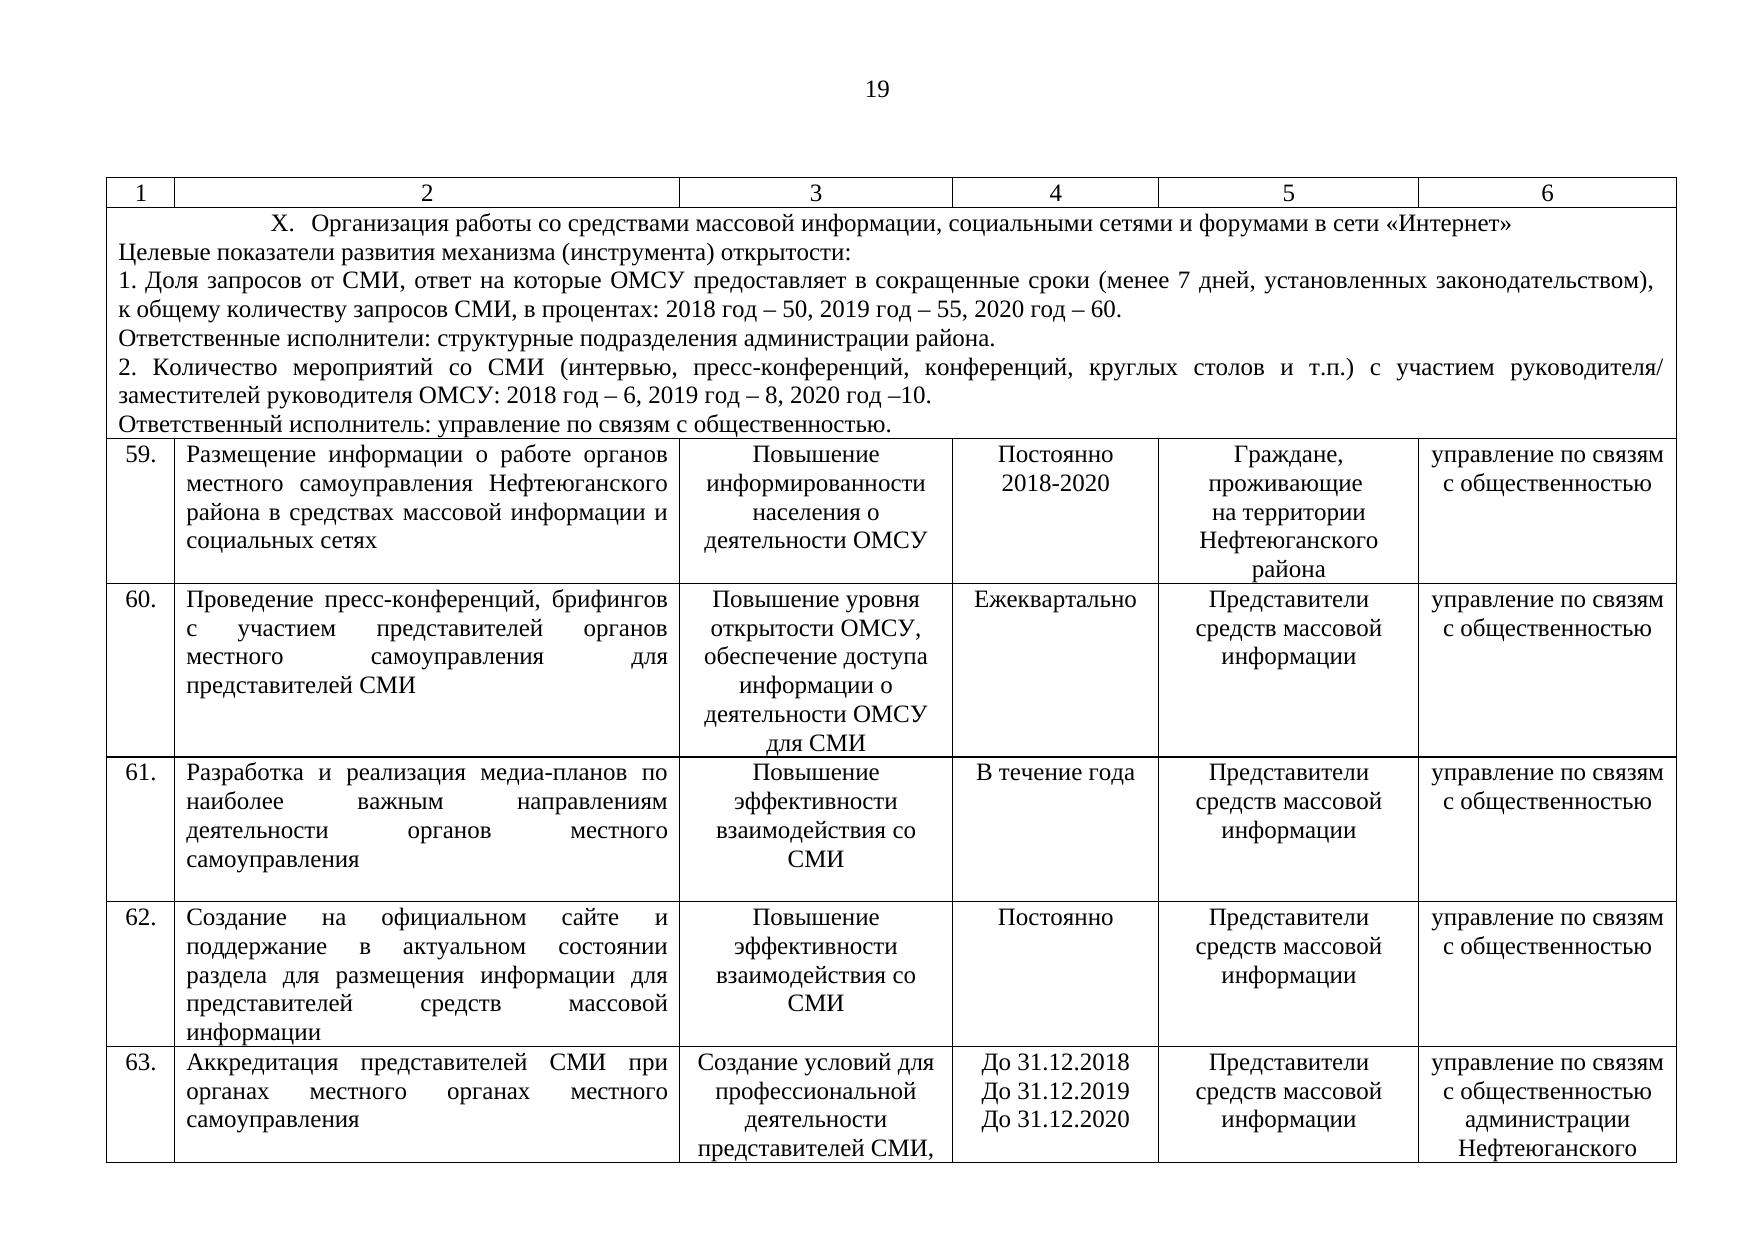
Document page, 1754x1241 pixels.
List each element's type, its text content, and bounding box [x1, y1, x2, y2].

table_cell 62. [107, 902, 174, 1046]
table_cell В течение года [953, 758, 1158, 901]
table_cell Представители средств массовой информации [1159, 584, 1418, 756]
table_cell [1419, 1047, 1676, 1162]
table_cell Представители средств массовой информации [1159, 902, 1418, 1046]
table_cell Повышение эффективности взаимодействия со СМИ [680, 758, 952, 901]
table_header 5 [1159, 178, 1418, 207]
table_cell 60. [107, 584, 174, 756]
table_cell 61. [107, 758, 174, 901]
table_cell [175, 1047, 679, 1162]
table_cell Проведение пресс-конференций, брифингов с участием представителей органов местного самоуправления для представителей СМИ [175, 584, 679, 756]
table_cell Постоянно [953, 902, 1158, 1046]
table_cell Постоянно 2018-2020 [953, 439, 1158, 583]
table_cell Повышение уровня открытости ОМСУ, обеспечение доступа информации о деятельности ОМСУ для СМИ [680, 584, 952, 756]
table_cell Граждане, проживающие на территории Нефтеюганского района [1159, 439, 1418, 583]
table_cell Разработка и реализация медиа-планов по наиболее важным направлениям деятельности органов местного самоуправления [175, 758, 679, 901]
table_cell Повышение эффективности взаимодействия со СМИ [680, 902, 952, 1046]
table_cell Организация работы со средствами массовой информации, социальными сетями и форумами в сети «Интернет» Целевые показатели развития механизма (инструмента) открытости: 1. Доля запросов от СМИ, ответ на которые ОМСУ предоставляет в сокращенные сроки (менее 7 дней, установленных законодательством), к общему количеству запросов СМИ, в процентах: 2018 год – 50, 2019 год – 55, 2020 год – 60. Ответственные исполнители: структурные подразделения администрации района. 2. Количество мероприятий со СМИ (интервью, пресс-конференций, конференций, круглых столов и т.п.) с участием руководителя/ заместителей руководителя ОМСУ: 2018 год – 6, 2019 год – 8, 2020 год –10. Ответственный исполнитель: управление по связям с общественностью. [107, 208, 1676, 438]
table_cell Повышение информированности населения о деятельности ОМСУ [680, 439, 952, 583]
table_cell Представители средств массовой информации [1159, 758, 1418, 901]
table_cell 59. [107, 439, 174, 583]
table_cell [953, 1047, 1158, 1162]
table_cell 63. [107, 1047, 174, 1162]
table_cell Ежеквартально [953, 584, 1158, 756]
table_cell управление по связям с общественностью [1419, 758, 1676, 901]
table_cell управление по связям с общественностью [1419, 902, 1676, 1046]
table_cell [1159, 1047, 1418, 1162]
table_header 1 [107, 178, 174, 207]
table_header 6 [1419, 178, 1676, 207]
table_header 2 [175, 178, 679, 207]
table_cell Создание на официальном сайте и поддержание в актуальном состоянии раздела для размещения информации для представителей средств массовой информации [175, 902, 679, 1046]
table_cell управление по связям с общественностью [1419, 584, 1676, 756]
table_cell управление по связям с общественностью [1419, 439, 1676, 583]
table_cell Размещение информации о работе органов местного самоуправления Нефтеюганского района в средствах массовой информации и социальных сетях [175, 439, 679, 583]
table_header 3 [680, 178, 952, 207]
table_header 4 [953, 178, 1158, 207]
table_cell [680, 1047, 952, 1162]
